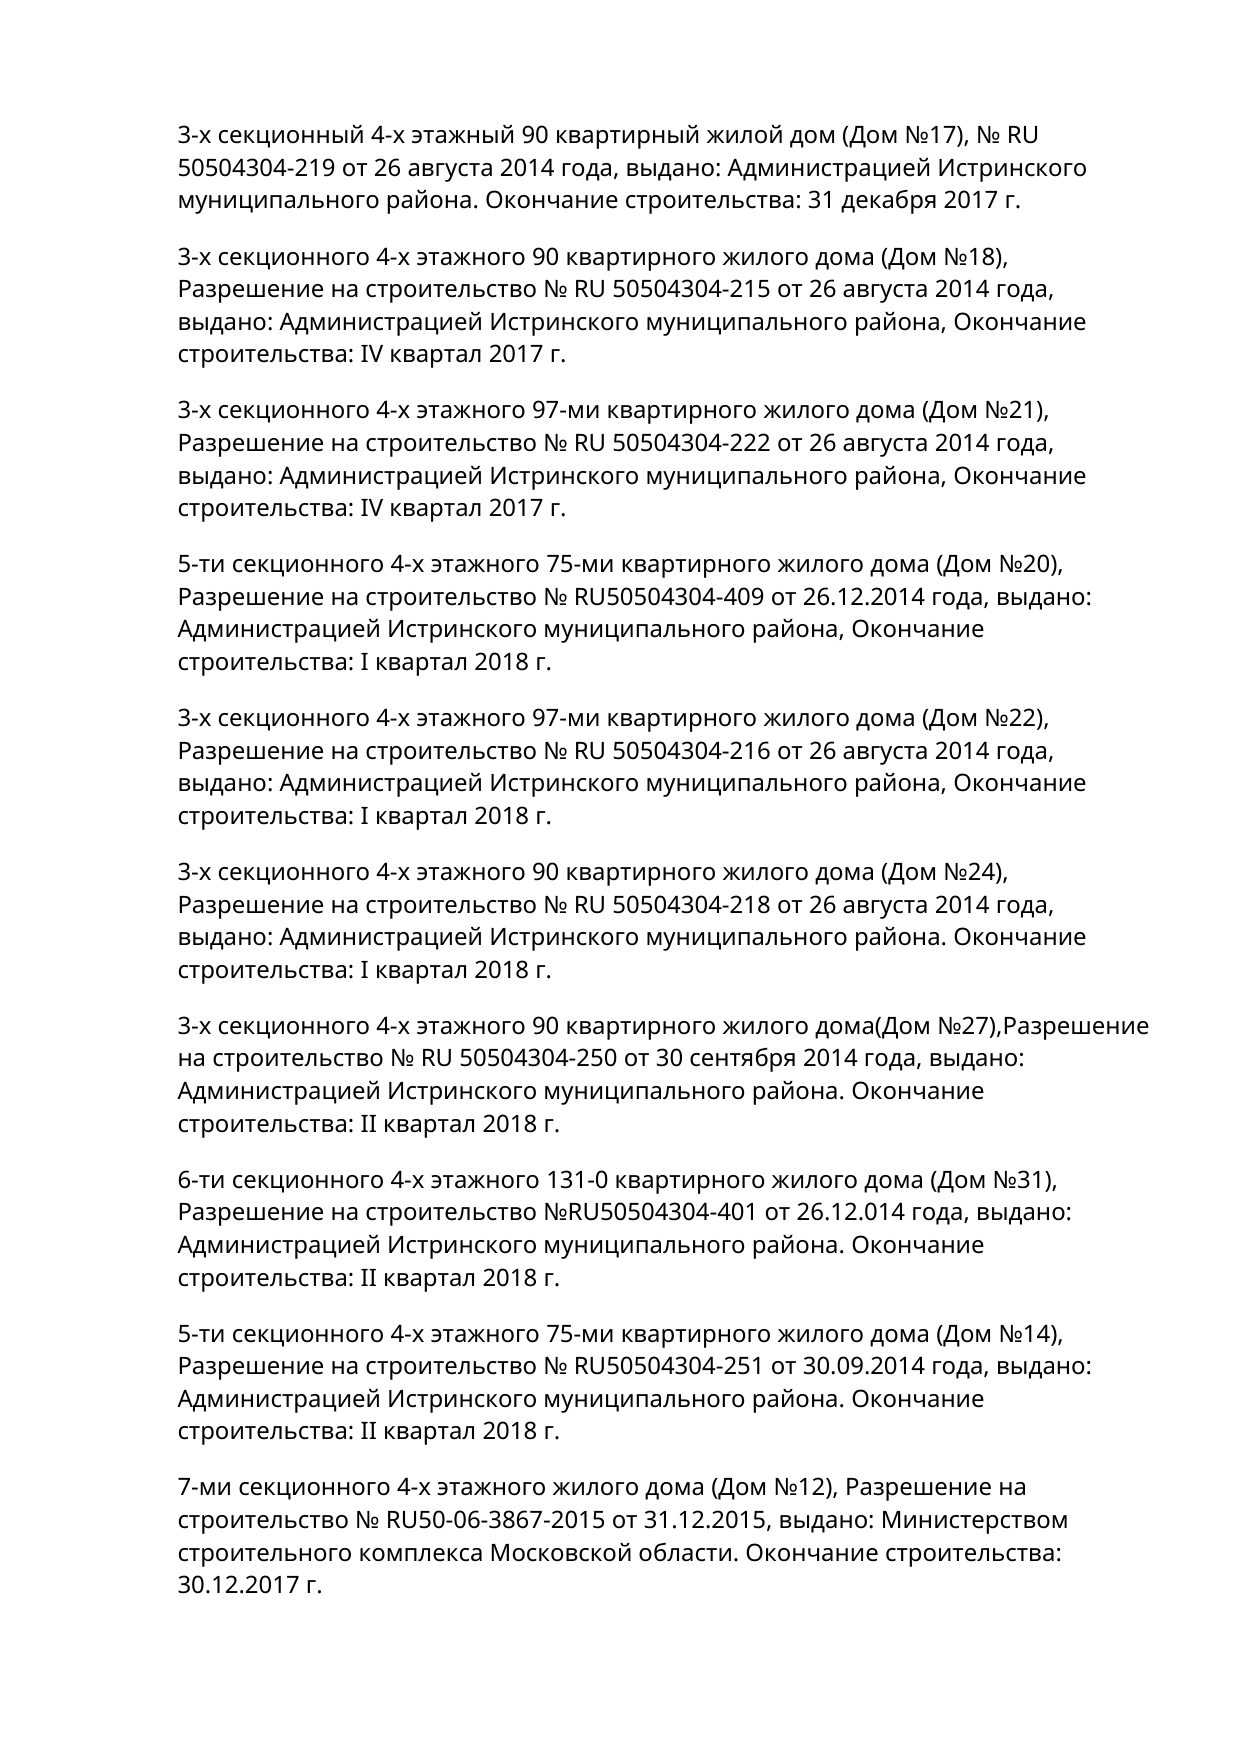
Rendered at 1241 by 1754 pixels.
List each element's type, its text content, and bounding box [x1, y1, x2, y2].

text 6-ти секционного 4-х этажного 131-0 квартирного жилого дома (Дом №31), Разрешение на строительство №RU50504304-401 от 26.12.014 года, выдано: Администрацией Истринского муниципального района. Окончание строительства: II квартал 2018 г. [177, 1162, 1152, 1293]
text 5-ти секционного 4-х этажного 75-ми квартирного жилого дома (Дом №20), Разрешение на строительство № RU50504304-409 от 26.12.2014 года, выдано: Администрацией Истринского муниципального района, Окончание строительства: I квартал 2018 г. [177, 547, 1152, 677]
text 3-х секционного 4-х этажного 97-ми квартирного жилого дома (Дом №22), Разрешение на строительство № RU 50504304-216 от 26 августа 2014 года, выдано: Администрацией Истринского муниципального района, Окончание строительства: I квартал 2018 г. [177, 701, 1152, 831]
text 3-х секционного 4-х этажного 90 квартирного жилого дома(Дом №27),Разрешение на строительство № RU 50504304-250 от 30 сентября 2014 года, выдано: Администрацией Истринского муниципального района. Окончание строительства: II квартал 2018 г. [177, 1009, 1152, 1139]
text 3-х секционного 4-х этажного 90 квартирного жилого дома (Дом №24), Разрешение на строительство № RU 50504304-218 от 26 августа 2014 года, выдано: Администрацией Истринского муниципального района. Окончание строительства: I квартал 2018 г. [177, 855, 1152, 985]
text 3-х секционный 4-х этажный 90 квартирный жилой дом (Дом №17), № RU 50504304-219 от 26 августа 2014 года, выдано: Администрацией Истринского муниципального района. Окончание строительства: 31 декабря 2017 г. [177, 118, 1152, 216]
text 5-ти секционного 4-х этажного 75-ми квартирного жилого дома (Дом №14), Разрешение на строительство № RU50504304-251 от 30.09.2014 года, выдано: Администрацией Истринского муниципального района. Окончание строительства: II квартал 2018 г. [177, 1316, 1152, 1447]
text 3-х секционного 4-х этажного 97-ми квартирного жилого дома (Дом №21), Разрешение на строительство № RU 50504304-222 от 26 августа 2014 года, выдано: Администрацией Истринского муниципального района, Окончание строительства: IV квартал 2017 г. [177, 393, 1152, 524]
text 3-х секционного 4-х этажного 90 квартирного жилого дома (Дом №18), Разрешение на строительство № RU 50504304-215 от 26 августа 2014 года, выдано: Администрацией Истринского муниципального района, Окончание строительства: IV квартал 2017 г. [177, 239, 1152, 370]
text 7-ми секционного 4-х этажного жилого дома (Дом №12), Разрешение на строительство № RU50-06-3867-2015 от 31.12.2015, выдано: Министерством строительного комплекса Московской области. Окончание строительства: 30.12.2017 г. [177, 1470, 1152, 1601]
